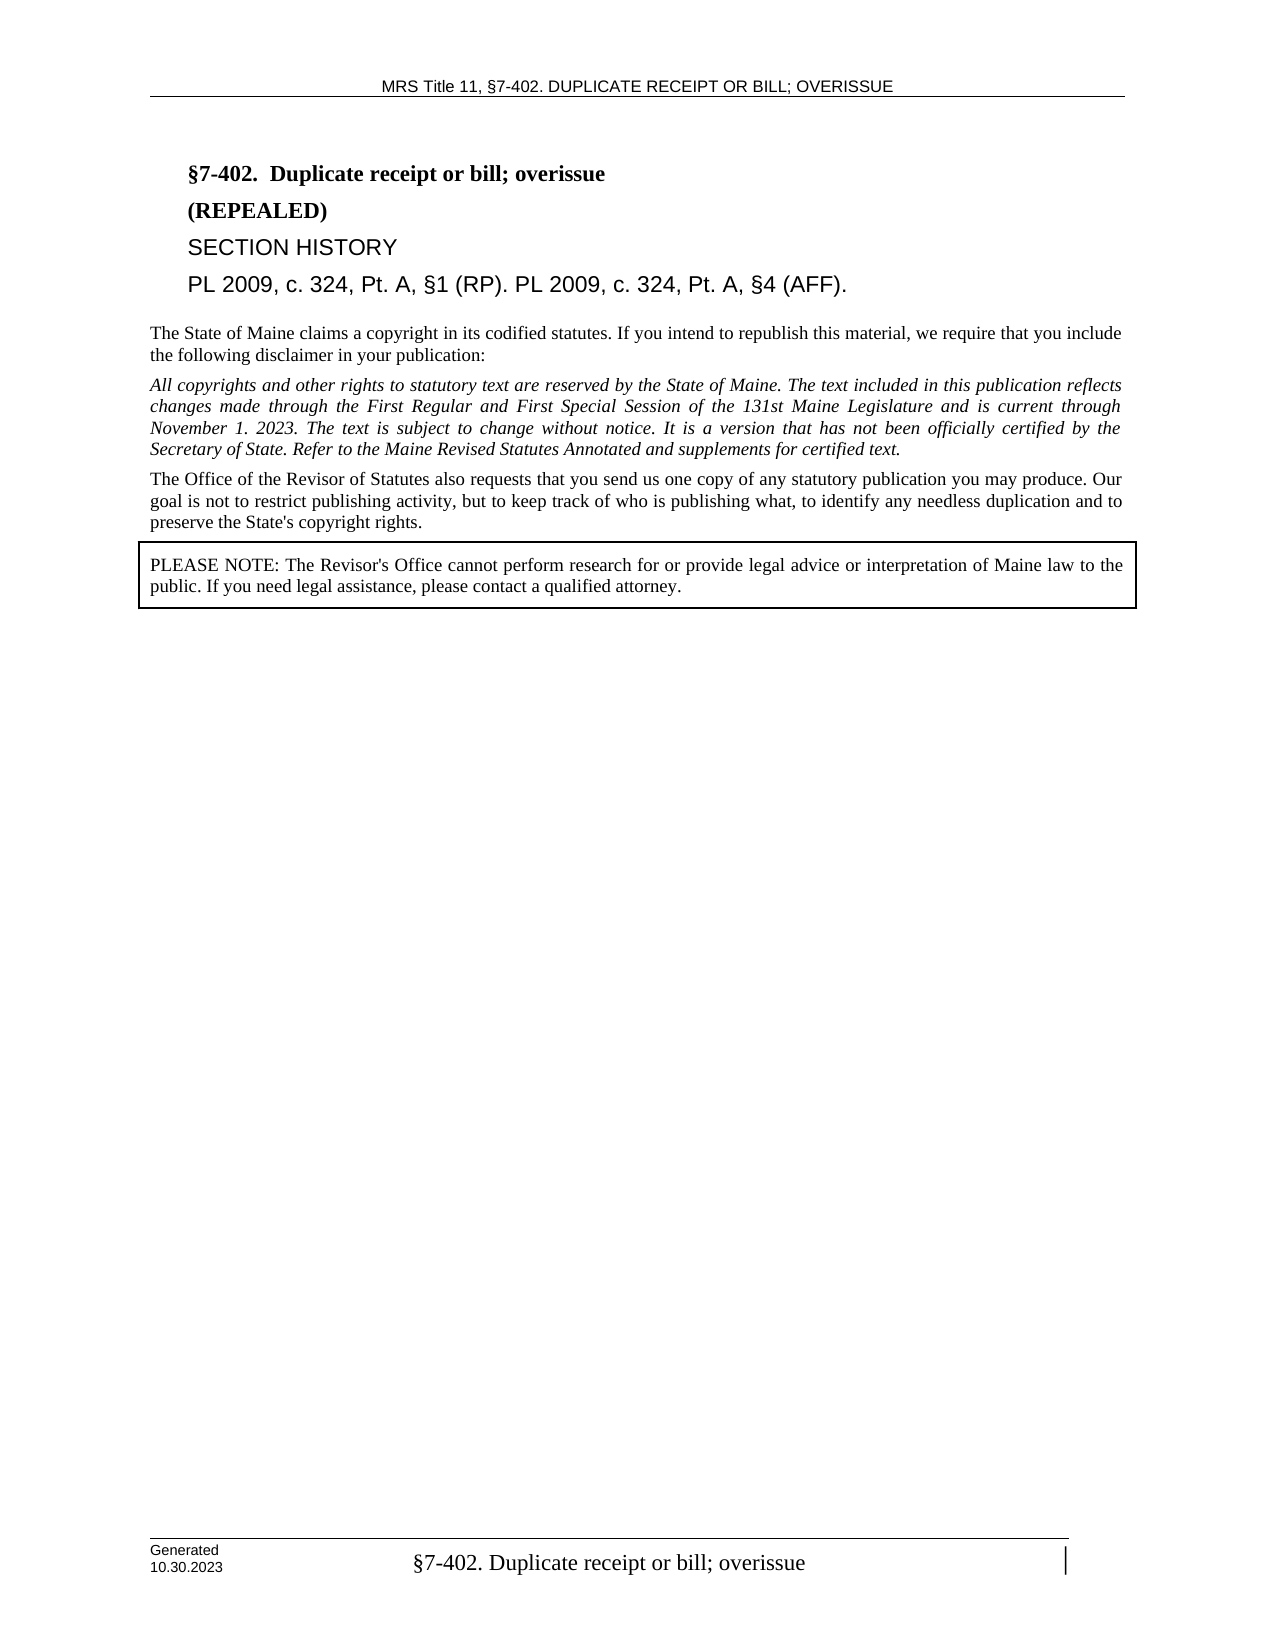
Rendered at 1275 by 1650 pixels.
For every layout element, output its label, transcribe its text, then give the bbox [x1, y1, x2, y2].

text (REPEALED) [187, 197, 1125, 223]
text The Office of the Revisor of Statutes also requests that you send us one copy of any statutory publication you may produce. Our goal is not to restrict publishing activity, but to keep track of who is publishing what, to identify any needless duplication and to preserve the State's copyright rights. [150, 468, 1125, 533]
text PLEASE NOTE: The Revisor's Office cannot perform research for or provide legal advice or interpretation of Maine law to the public. If you need legal assistance, please contact a qualified attorney. [140, 543, 1135, 607]
text PL 2009, c. 324, Pt. A, §1 (RP). PL 2009, c. 324, Pt. A, §4 (AFF). [187, 271, 1125, 297]
text The State of Maine claims a copyright in its codified statutes. If you intend to republish this material, we require that you include the following disclaimer in your publication: [150, 322, 1125, 365]
text SECTION HISTORY [187, 234, 1125, 260]
text §7-402. Duplicate receipt or bill; overissue [187, 160, 1125, 187]
text All copyrights and other rights to statutory text are reserved by the State of Maine. The text included in this publication reflects changes made through the First Regular and First Special Session of the 131st Maine Legislature and is current through November 1. 2023 . The text is subject to change without notice. It is a version that has not been officially certified by the Secretary of State. Refer to the Maine Revised Statutes Annotated and supplements for certified text. [150, 373, 1125, 460]
